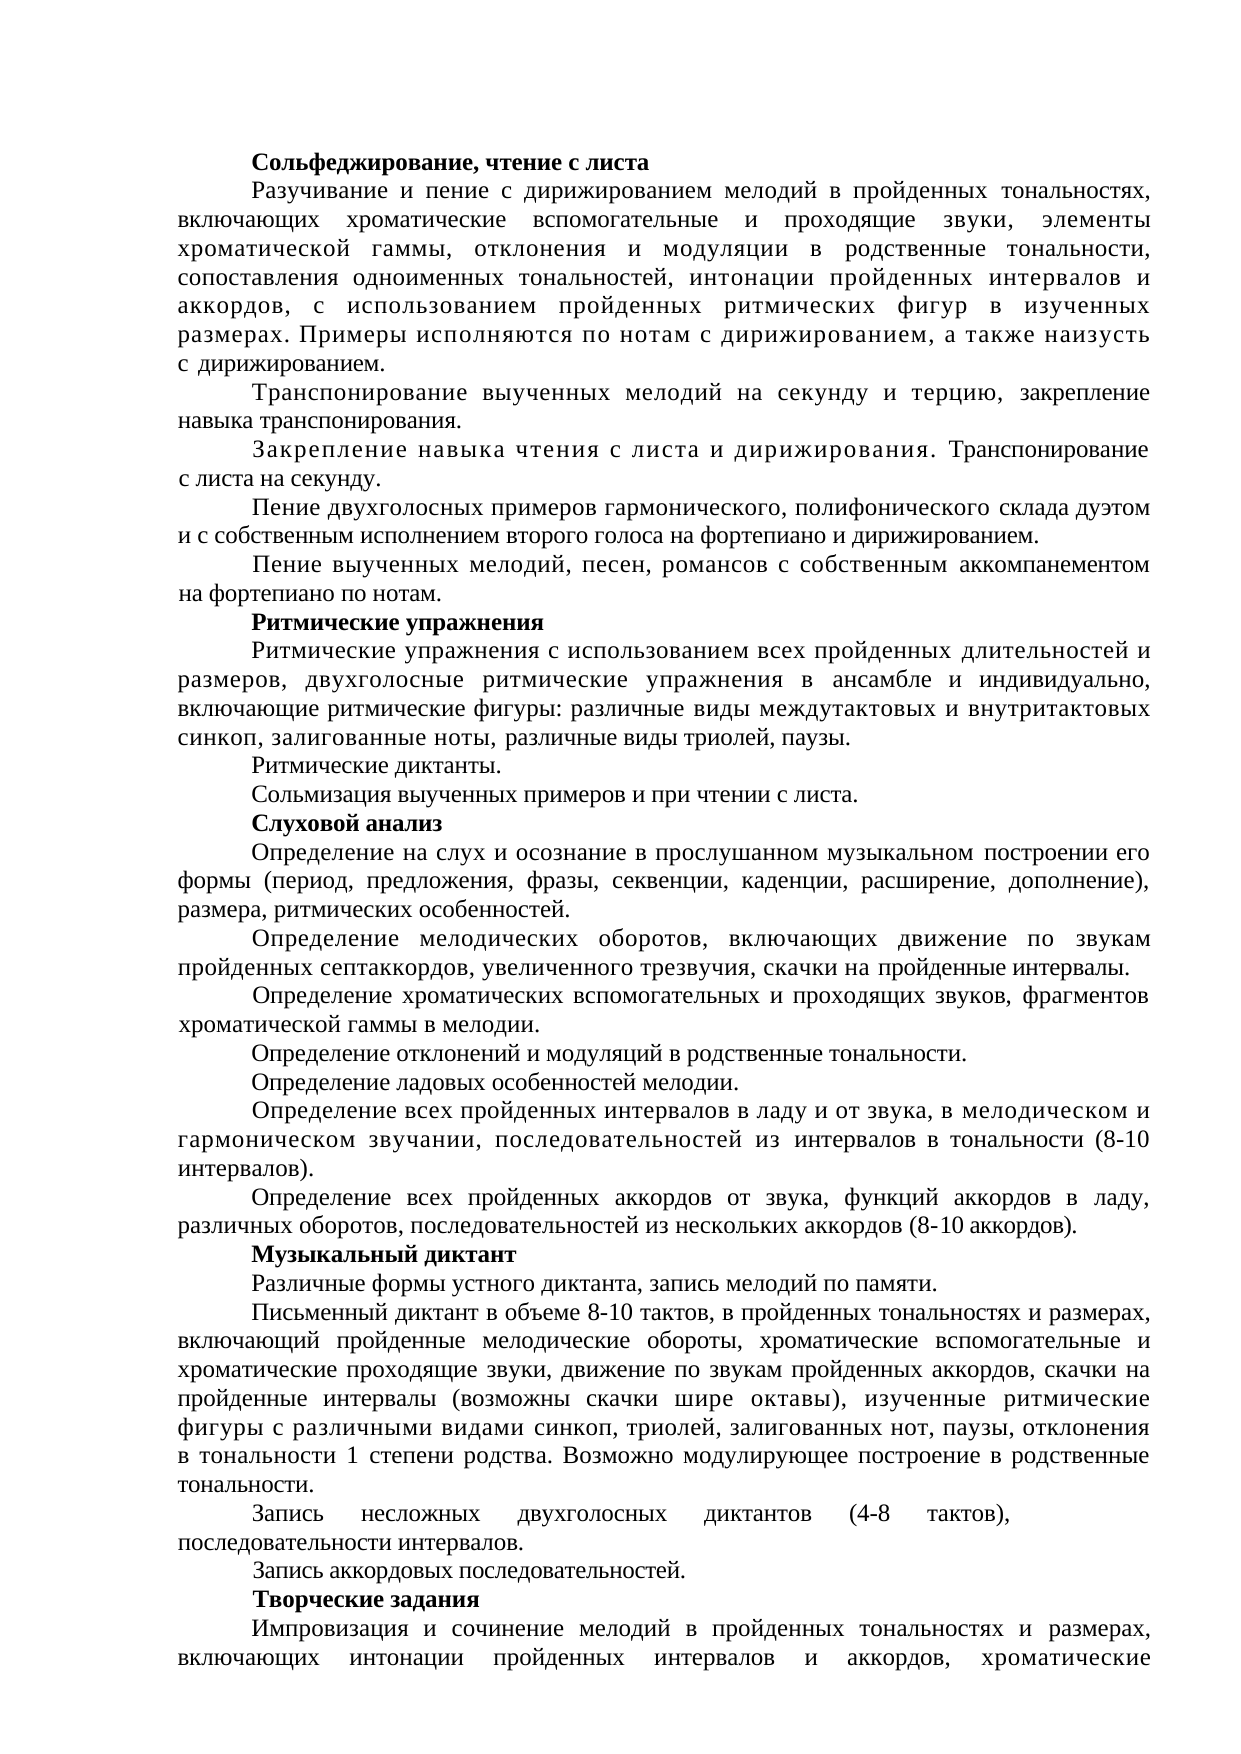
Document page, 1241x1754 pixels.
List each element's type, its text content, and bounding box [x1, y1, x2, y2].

text Письменный диктант в объеме 8-10 тактов, в пройденных тональностях и размерах, включающий пройденные мелодические обороты, хроматические вспомогательные и хроматические проходящие звуки, движение по звукам пройденных аккордов, скачки на пройденные интервалы (возможны скачки шире октавы), изученные ритмические фигуры с различными видами синкоп, триолей, залигованных нот, паузы, отклонения в тональности 1 степени родства. Возможно модулирующее построение в родственные тональности. [177, 1297, 1151, 1498]
text Пение выученных мелодий, песен, романсов с собственным аккомпанементом на фортепиано по нотам. [178, 549, 1150, 607]
text Закрепление навыка чтения с листа и дирижирования. Транспонирование с листа на секунду. [178, 434, 1148, 492]
text Ритмические упражнения [177, 607, 1151, 636]
text Различные формы устного диктанта, запись мелодий по памяти. [177, 1268, 1151, 1297]
text Определение хроматических вспомогательных и проходящих звуков, фрагментов хроматической гаммы в мелодии. [178, 981, 1149, 1038]
text Запись аккордовых последовательностей. [252, 1556, 773, 1584]
text Сольфеджирование, чтение с листа [177, 147, 1151, 176]
text Определение всех пройденных аккордов от звука, функций аккордов в ладу, различных оборотов, последовательностей из нескольких аккордов (8-10 аккордов). [177, 1182, 1149, 1239]
text Транспонирование выученных мелодий на секунду и терцию, закрепление навыка транспонирования. [178, 377, 1150, 434]
text Разучивание и пение с дирижированием мелодий в пройденных тональностях, включающих хроматические вспомогательные и проходящие звуки, элементы хроматической гаммы, отклонения и модуляции в родственные тональности, сопоставления одноименных тональностей, интонации пройденных интервалов и аккордов, с использованием пройденных ритмических фигур в изученных размерах. Примеры исполняются по нотам с дирижированием, а также наизусть с дирижированием. [177, 176, 1151, 377]
text Пение двухголосных примеров гармонического, полифонического склада дуэтом и с собственным исполнением второго голоса на фортепиано и дирижированием. [178, 492, 1150, 549]
text Запись несложных двухголосных диктантов (4-8 тактов), последовательности интервалов. [178, 1498, 1151, 1556]
text Музыкальный диктант [177, 1239, 1151, 1268]
text Определение отклонений и модуляций в родственные тональности. [177, 1038, 1151, 1067]
text Определение мелодических оборотов, включающих движение по звукам пройденных септаккордов, увеличенного трезвучия, скачки на пройденные интервалы. [178, 923, 1151, 981]
text Творческие задания [252, 1584, 773, 1613]
text Ритмические диктанты. [177, 751, 1151, 779]
text Слуховой анализ [177, 808, 1151, 837]
text Определение на слух и осознание в прослушанном музыкальном построении его формы (период, предложения, фразы, секвенции, каденции, расширение, дополнение), размера, ритмических особенностей. [177, 837, 1150, 923]
text Сольмизация выученных примеров и при чтении с листа. [177, 779, 1151, 808]
text Ритмические упражнения с использованием всех пройденных длительностей и размеров, двухголосные ритмические упражнения в ансамбле и индивидуально, включающие ритмические фигуры: различные виды междутактовых и внутритактовых синкоп, залигованные ноты, различные виды триолей, паузы. [177, 636, 1151, 751]
text Определение всех пройденных интервалов в ладу и от звука, в мелодическом и гармоническом звучании, последовательностей из интервалов в тональности (8-10 интервалов). [178, 1096, 1150, 1182]
text Определение ладовых особенностей мелодии. [177, 1067, 1151, 1096]
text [177, 1613, 1151, 1671]
